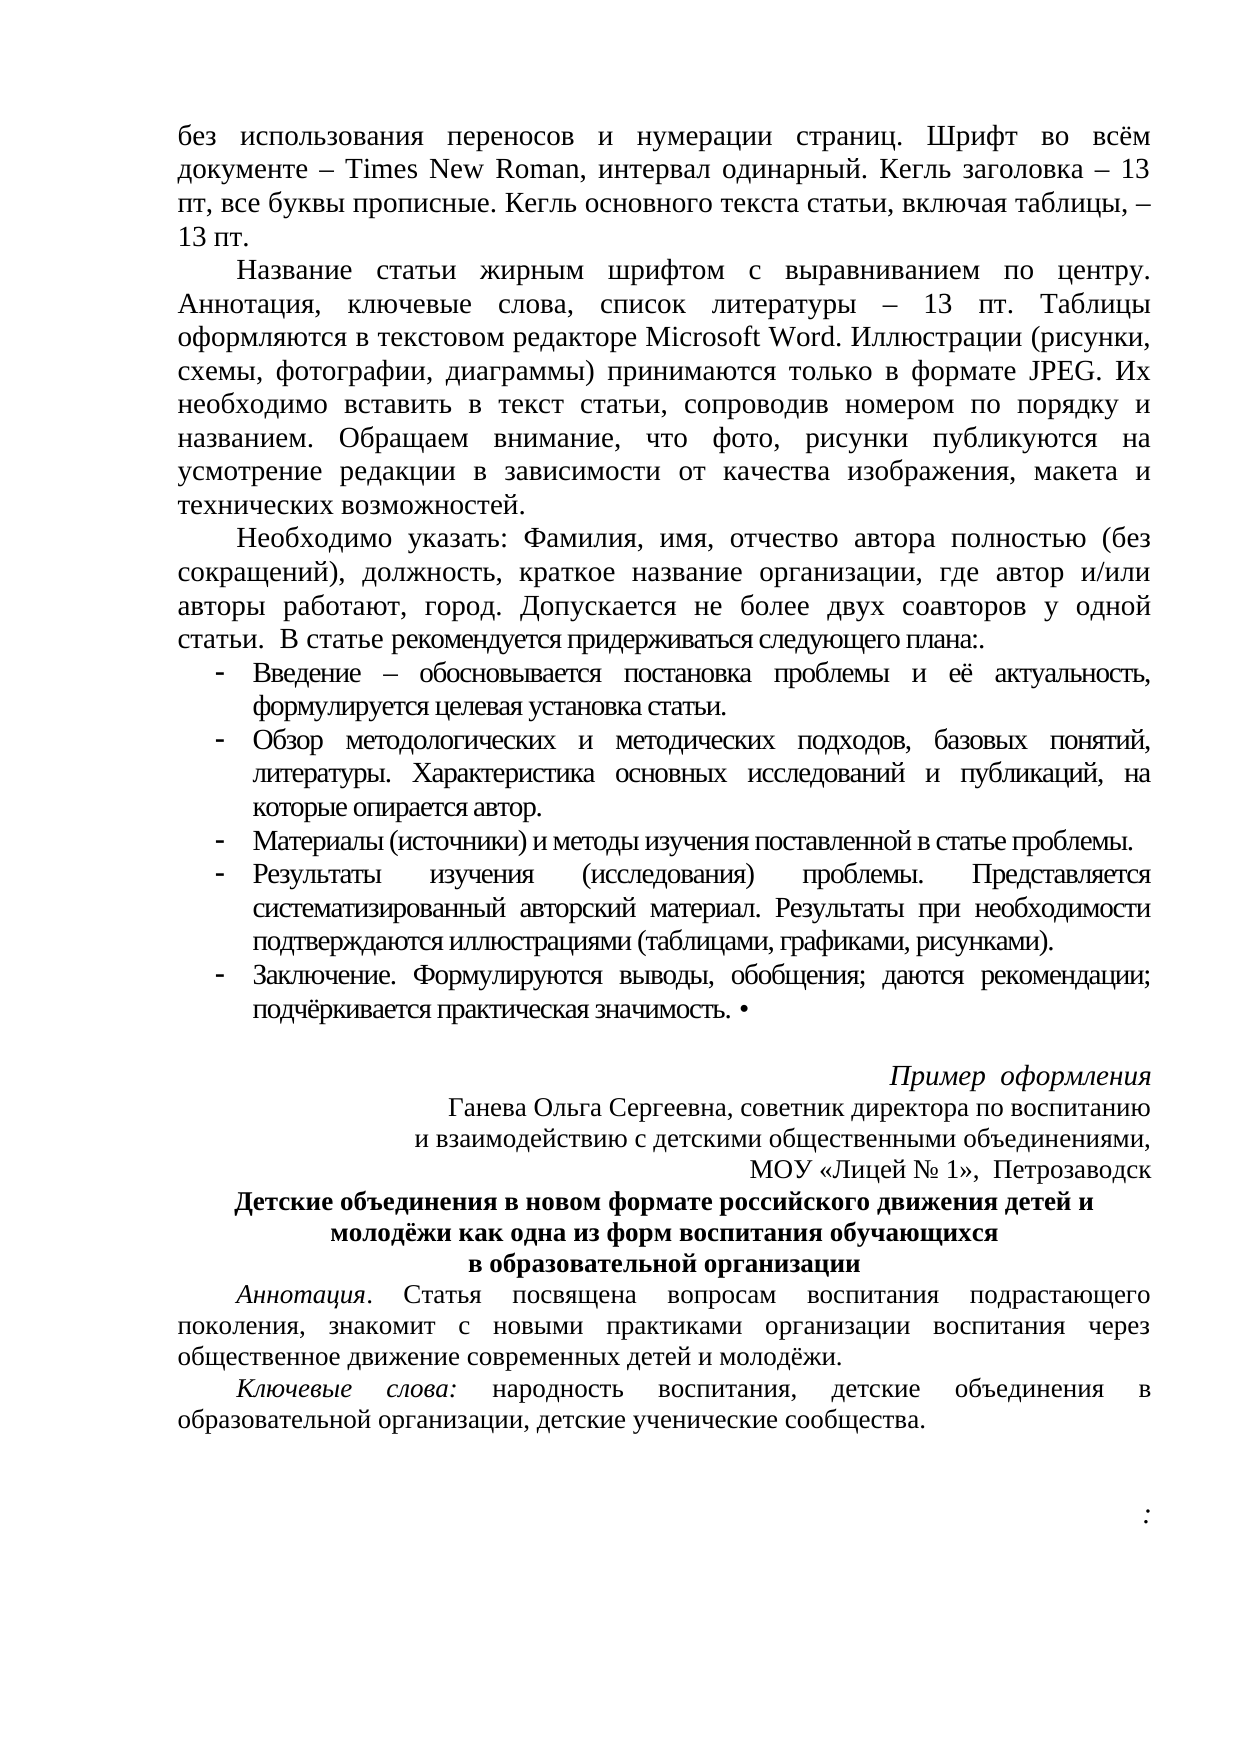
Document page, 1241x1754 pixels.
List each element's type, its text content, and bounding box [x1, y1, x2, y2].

text Детские объединения в новом формате российского движения детей и молодёжи как одна из форм воспитания обучающихся [177, 1185, 1152, 1247]
text Ключевые слова: народность воспитания, детские объединения в образовательной организации, детские ученические сообщества. [177, 1372, 1152, 1434]
text МОУ «Лицей № 1», Петрозаводск [177, 1154, 1152, 1185]
text Аннотация. Статья посвящена вопросам воспитания подрастающего поколения, знакомит с новыми практиками организации воспитания через общественное движение современных детей и молодёжи. [177, 1278, 1152, 1372]
text в образовательной организации [177, 1247, 1152, 1278]
text и взаимодействию с детскими общественными объединениями, [177, 1122, 1152, 1154]
text Необходимо указать: Фамилия, имя, отчество автора полностью (без сокращений), должность, краткое название организации, где автор и/или авторы работают, город. Допускается не более двух соавторов у одной статьи. В статье рекомендуется придерживаться следующего плана:. [177, 521, 1152, 655]
list Заключение. Формулируются выводы, обобщения; даются рекомендации; подчёркивается практическая значимость. • [215, 957, 1152, 1024]
list Материалы (источники) и методы изучения поставленной в статье проблемы. [215, 823, 1152, 856]
list Результаты изучения (исследования) проблемы. Представляется систематизированный авторский материал. Результаты при необходимости подтверждаются иллюстрациями (таблицами, графиками, рисунками). [215, 856, 1152, 957]
list Введение – обосновывается постановка проблемы и её актуальность, формулируется целевая установка статьи. [215, 655, 1152, 722]
text Ганева Ольга Сергеевна, советник директора по воспитанию [177, 1091, 1152, 1122]
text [177, 118, 1152, 252]
text Пример оформления [177, 1058, 1152, 1091]
text Название статьи жирным шрифтом с выравниванием по центру. Аннотация, ключевые слова, список литературы – 13 пт. Таблицы оформляются в текстовом редакторе Microsoft Word. Иллюстрации (рисунки, схемы, фотографии, диаграммы) принимаются только в формате JPEG. Их необходимо вставить в текст статьи, сопроводив номером по порядку и названием. Обращаем внимание, что фото, рисунки публикуются на усмотрение редакции в зависимости от качества изображения, макета и технических возможностей. [177, 252, 1152, 521]
list Обзор методологических и методических подходов, базовых понятий, литературы. Характеристика основных исследований и публикаций, на которые опирается автор. [215, 722, 1152, 823]
text : [177, 1496, 1152, 1530]
